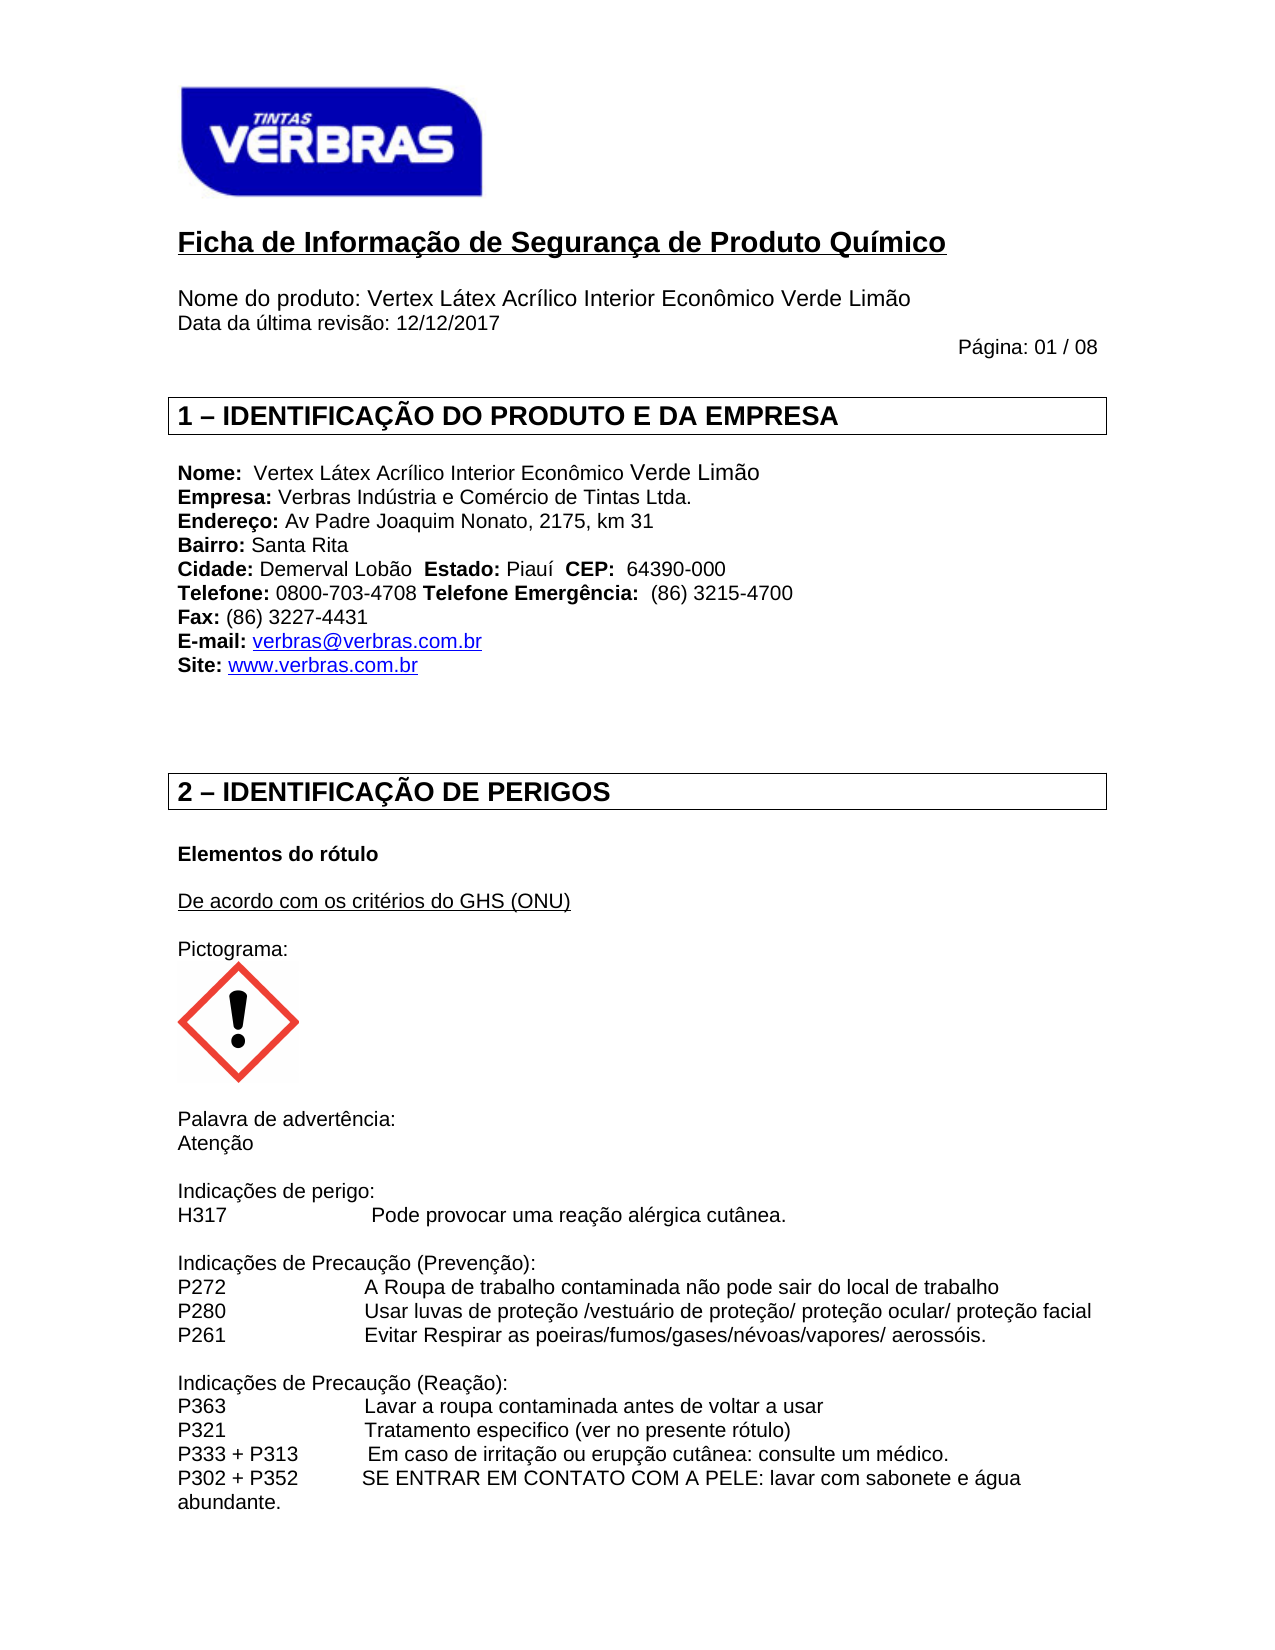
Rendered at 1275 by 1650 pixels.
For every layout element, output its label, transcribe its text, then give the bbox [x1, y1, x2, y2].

text Pictograma: [177, 937, 1098, 961]
text Endereço: Av Padre Joaquim Nonato, 2175, km 31 [177, 509, 1098, 533]
text P302 + P352 SE ENTRAR EM CONTATO COM A PELE: lavar com sabonete e água abundante. [177, 1466, 1098, 1514]
text P321 Tratamento especifico (ver no presente rótulo) [177, 1418, 1098, 1442]
text 1 – IDENTIFICAÇÃO DO PRODUTO E DA EMPRESA [169, 398, 1106, 434]
text Site: www.verbras.com.br [177, 653, 1098, 677]
text P363 Lavar a roupa contaminada antes de voltar a usar [177, 1394, 1098, 1418]
text E-mail: verbras@verbras.com.br [177, 629, 1098, 653]
text Elementos do rótulo [177, 841, 1098, 865]
text 2 – IDENTIFICAÇÃO DE PERIGOS [169, 774, 1106, 809]
picture [177, 73, 487, 216]
text Empresa: Verbras Indústria e Comércio de Tintas Ltda. [177, 485, 1098, 509]
text H317 Pode provocar uma reação alérgica cutânea. [177, 1203, 1098, 1227]
text Cidade: Demerval Lobão Estado: Piauí CEP: 64390-000 [177, 557, 1098, 581]
text P261 Evitar Respirar as poeiras/fumos/gases/névoas/vapores/ aerossóis. [177, 1322, 1098, 1346]
picture [177, 961, 299, 1083]
text De acordo com os critérios do GHS (ONU) [177, 889, 1098, 913]
text Telefone: 0800-703-4708 Telefone Emergência: (86) 3215-4700 [177, 581, 1098, 605]
text P333 + P313 Em caso de irritação ou erupção cutânea: consulte um médico. [177, 1442, 1098, 1466]
text Atenção [177, 1131, 1098, 1155]
text P280 Usar luvas de proteção /vestuário de proteção/ proteção ocular/ proteção facial [177, 1298, 1098, 1322]
text P272 A Roupa de trabalho contaminada não pode sair do local de trabalho [177, 1274, 1098, 1298]
text Palavra de advertência: [177, 1107, 1098, 1131]
text Indicações de Precaução (Prevenção): [177, 1251, 1098, 1274]
text Bairro: Santa Rita [177, 533, 1098, 557]
text Indicações de Precaução (Reação): [177, 1370, 1098, 1394]
text Página: 01 / 08 [177, 335, 1098, 359]
text Nome: Vertex Látex Acrílico Interior Econômico Verde Limão [177, 459, 1098, 485]
text Fax: (86) 3227-4431 [177, 605, 1098, 629]
text Indicações de perigo: [177, 1179, 1098, 1203]
